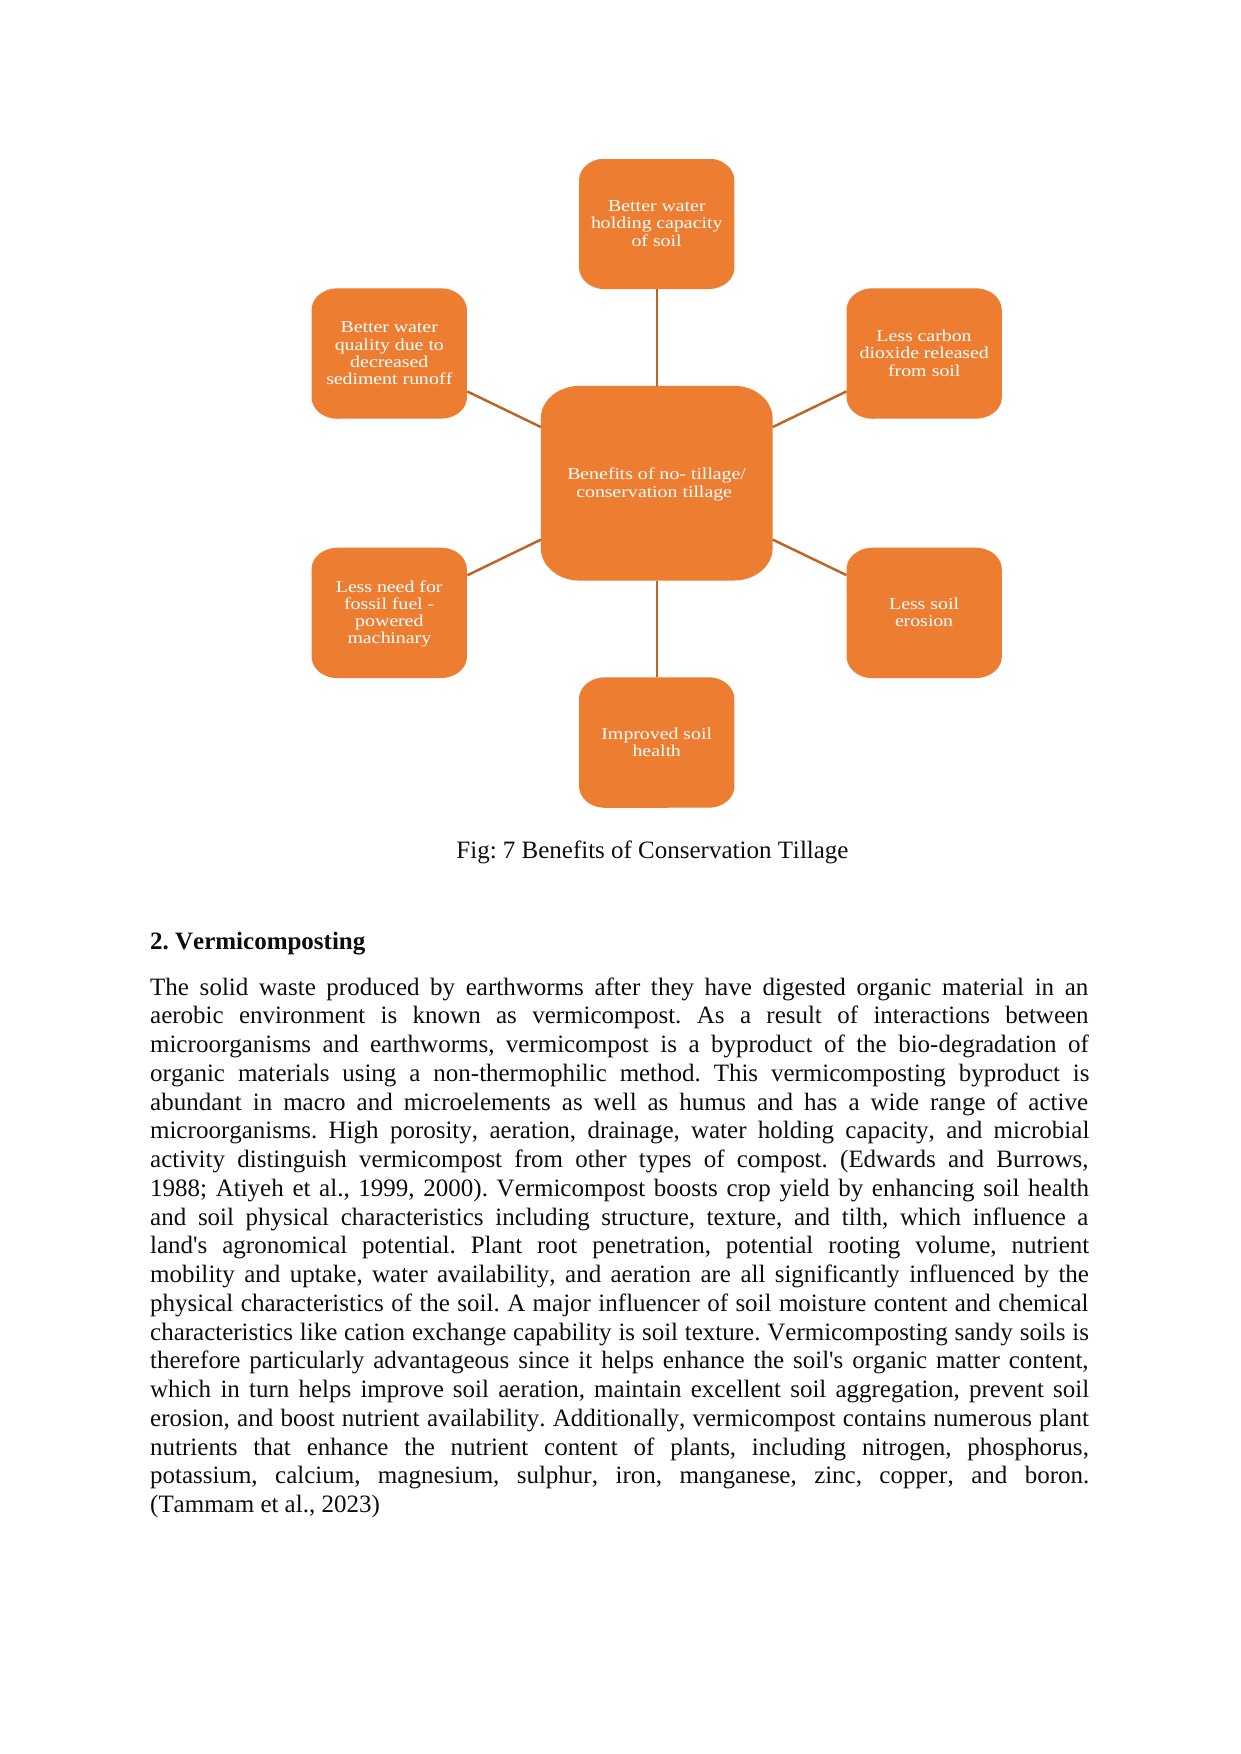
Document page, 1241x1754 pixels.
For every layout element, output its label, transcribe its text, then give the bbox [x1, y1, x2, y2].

text The solid waste produced by earthworms after they have digested organic material in an aerobic environment is known as vermicompost. As a result of interactions between microorganisms and earthworms, vermicompost is a byproduct of the bio-degradation of organic materials using a non-thermophilic method. This vermicomposting byproduct is abundant in macro and microelements as well as humus and has a wide range of active microorganisms. High porosity, aeration, drainage, water holding capacity, and microbial activity distinguish vermicompost from other types of compost. (Edwards and Burrows, 1988; Atiyeh et al., 1999, 2000). Vermicompost boosts crop yield by enhancing soil health and soil physical characteristics including structure, texture, and tilth, which influence a land's agronomical potential. Plant root penetration, potential rooting volume, nutrient mobility and uptake, water availability, and aeration are all significantly influenced by the physical characteristics of the soil. A major influencer of soil moisture content and chemical characteristics like cation exchange capability is soil texture. Vermicomposting sandy soils is therefore particularly advantageous since it helps enhance the soil's organic matter content, which in turn helps improve soil aeration, maintain excellent soil aggregation, prevent soil erosion, and boost nutrient availability. Additionally, vermicompost contains numerous plant nutrients that enhance the nutrient content of plants, including nitrogen, phosphorus, potassium, calcium, magnesium, sulphur, iron, manganese, zinc, copper, and boron. (Tammam et al., 2023) [150, 972, 1090, 1518]
text Fig: 7 Benefits of Conservation Tillage [150, 836, 1090, 864]
text 2. Vermicomposting [150, 926, 1090, 955]
